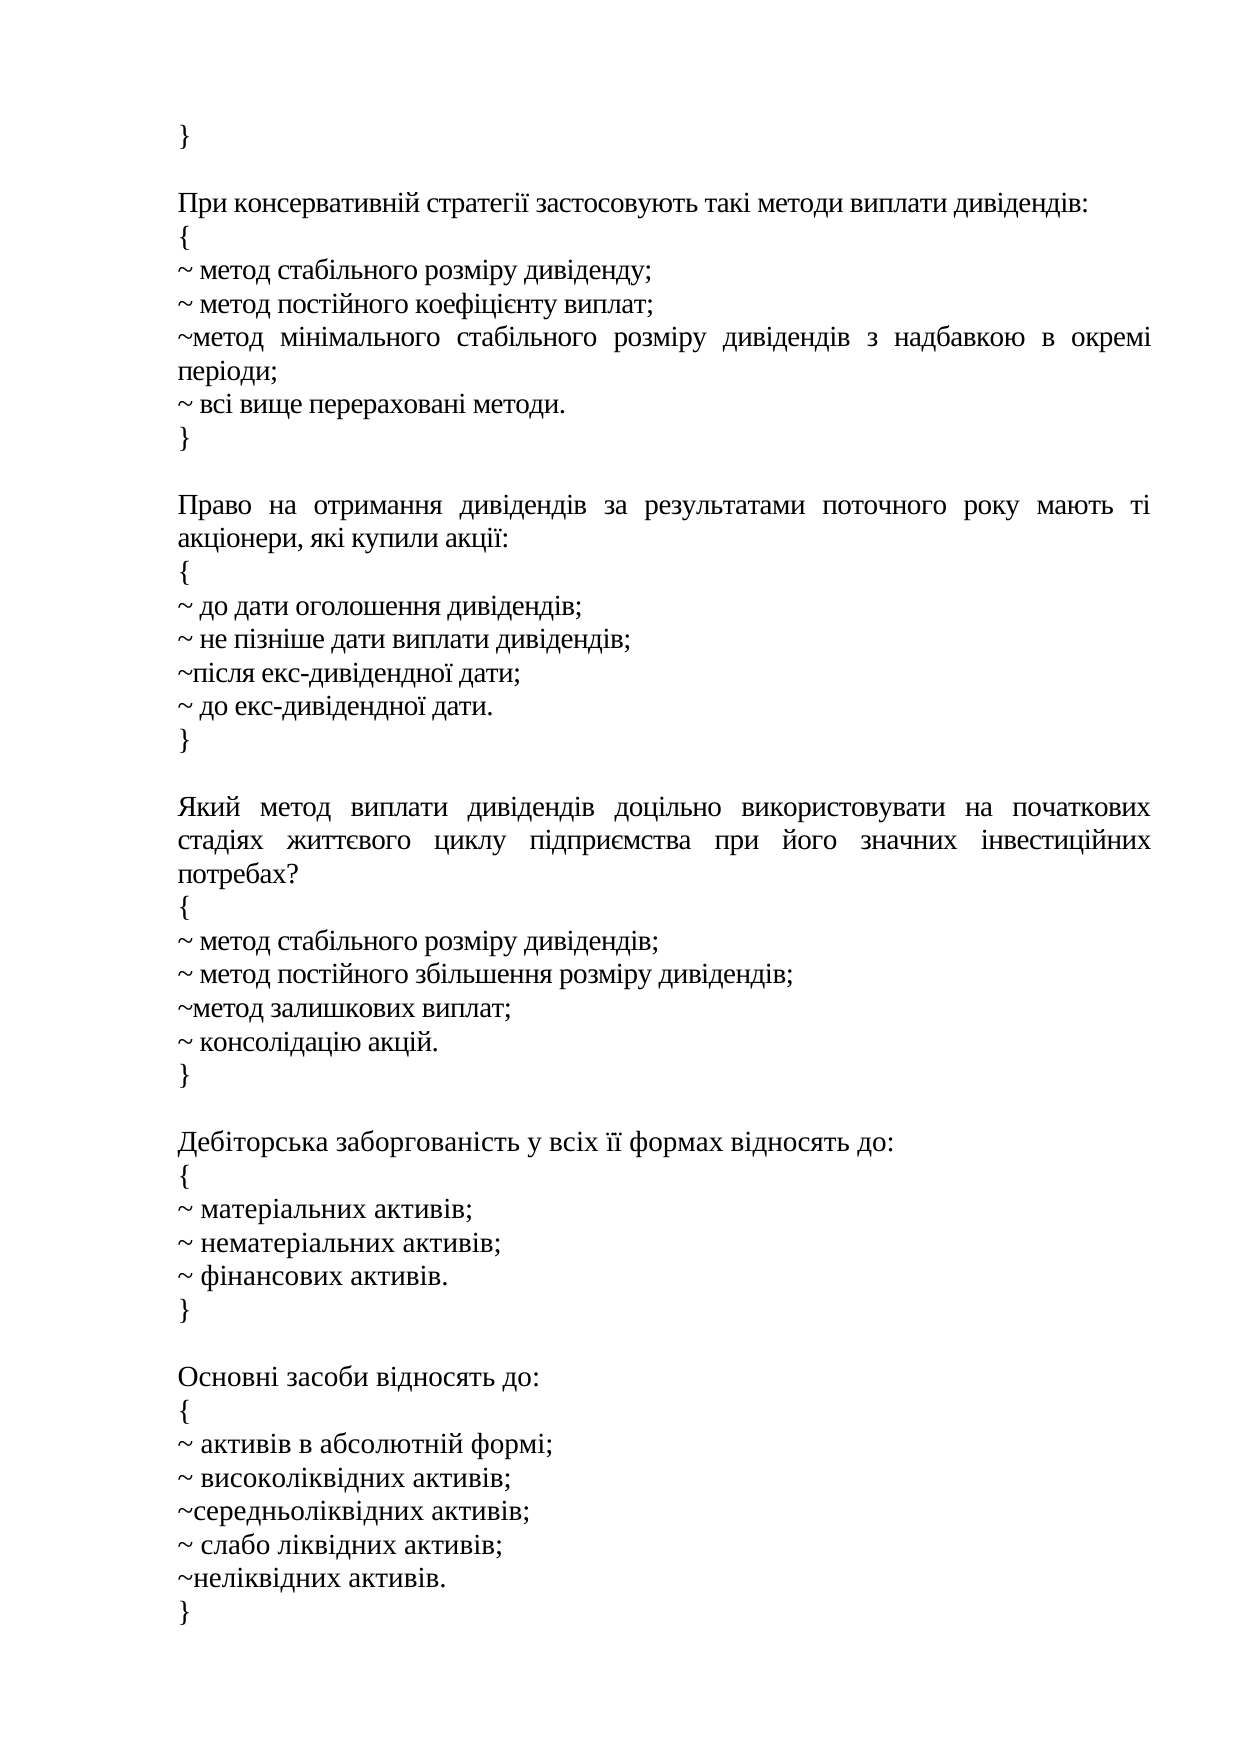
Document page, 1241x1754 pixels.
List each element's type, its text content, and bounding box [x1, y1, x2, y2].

text ~метод залишкових виплат; [177, 990, 1152, 1024]
text { [177, 1158, 1152, 1191]
text } [177, 420, 1152, 453]
text } [177, 118, 1152, 152]
text ~неліквідних активів. [177, 1560, 1152, 1594]
text Дебіторська заборгованість у всіх її формах відносять до: [177, 1124, 1152, 1158]
text ~ метод постійного коефіцієнту виплат; [177, 286, 1152, 319]
text ~ фінансових активів. [177, 1258, 1152, 1292]
text Який метод виплати дивідендів доцільно використовувати на початкових стадіях життєвого циклу підприємства при його значних інвестиційних потребах? [177, 789, 1152, 889]
text ~ слабо ліквідних активів; [177, 1527, 1152, 1560]
text ~ активів в абсолютній формі; [177, 1426, 1152, 1460]
text ~ консолідацію акцій. [177, 1024, 1152, 1057]
text ~ матеріальних активів; [177, 1191, 1152, 1225]
text ~ не пізніше дати виплати дивідендів; [177, 621, 1152, 655]
text ~ високоліквідних активів; [177, 1460, 1152, 1493]
text ~ метод стабільного розміру дивідендів; [177, 923, 1152, 957]
text ~метод мінімального стабільного розміру дивідендів з надбавкою в окремі періоди; [177, 319, 1152, 386]
text ~ всі вище перераховані методи. [177, 386, 1152, 420]
text ~ до дати оголошення дивідендів; [177, 588, 1152, 621]
text { [177, 219, 1152, 252]
text { [177, 1393, 1152, 1426]
text Основні засоби відносять до: [177, 1359, 1152, 1393]
text ~ нематеріальних активів; [177, 1225, 1152, 1258]
text Право на отримання дивідендів за результатами поточного року мають ті акціонери, які купили акції: [177, 487, 1152, 554]
text ~середньоліквідних активів; [177, 1493, 1152, 1527]
text } [177, 1292, 1152, 1326]
text ~після екс-дивідендної дати; [177, 655, 1152, 688]
text { [177, 554, 1152, 588]
text { [177, 889, 1152, 923]
text ~ до екс-дивідендної дати. [177, 688, 1152, 722]
text ~ метод стабільного розміру дивіденду; [177, 252, 1152, 286]
text При консервативній стратегії застосовують такі методи виплати дивідендів: [177, 185, 1152, 219]
text } [177, 1594, 1152, 1627]
text ~ метод постійного збільшення розміру дивідендів; [177, 957, 1152, 990]
text } [177, 722, 1152, 755]
text } [177, 1057, 1152, 1091]
